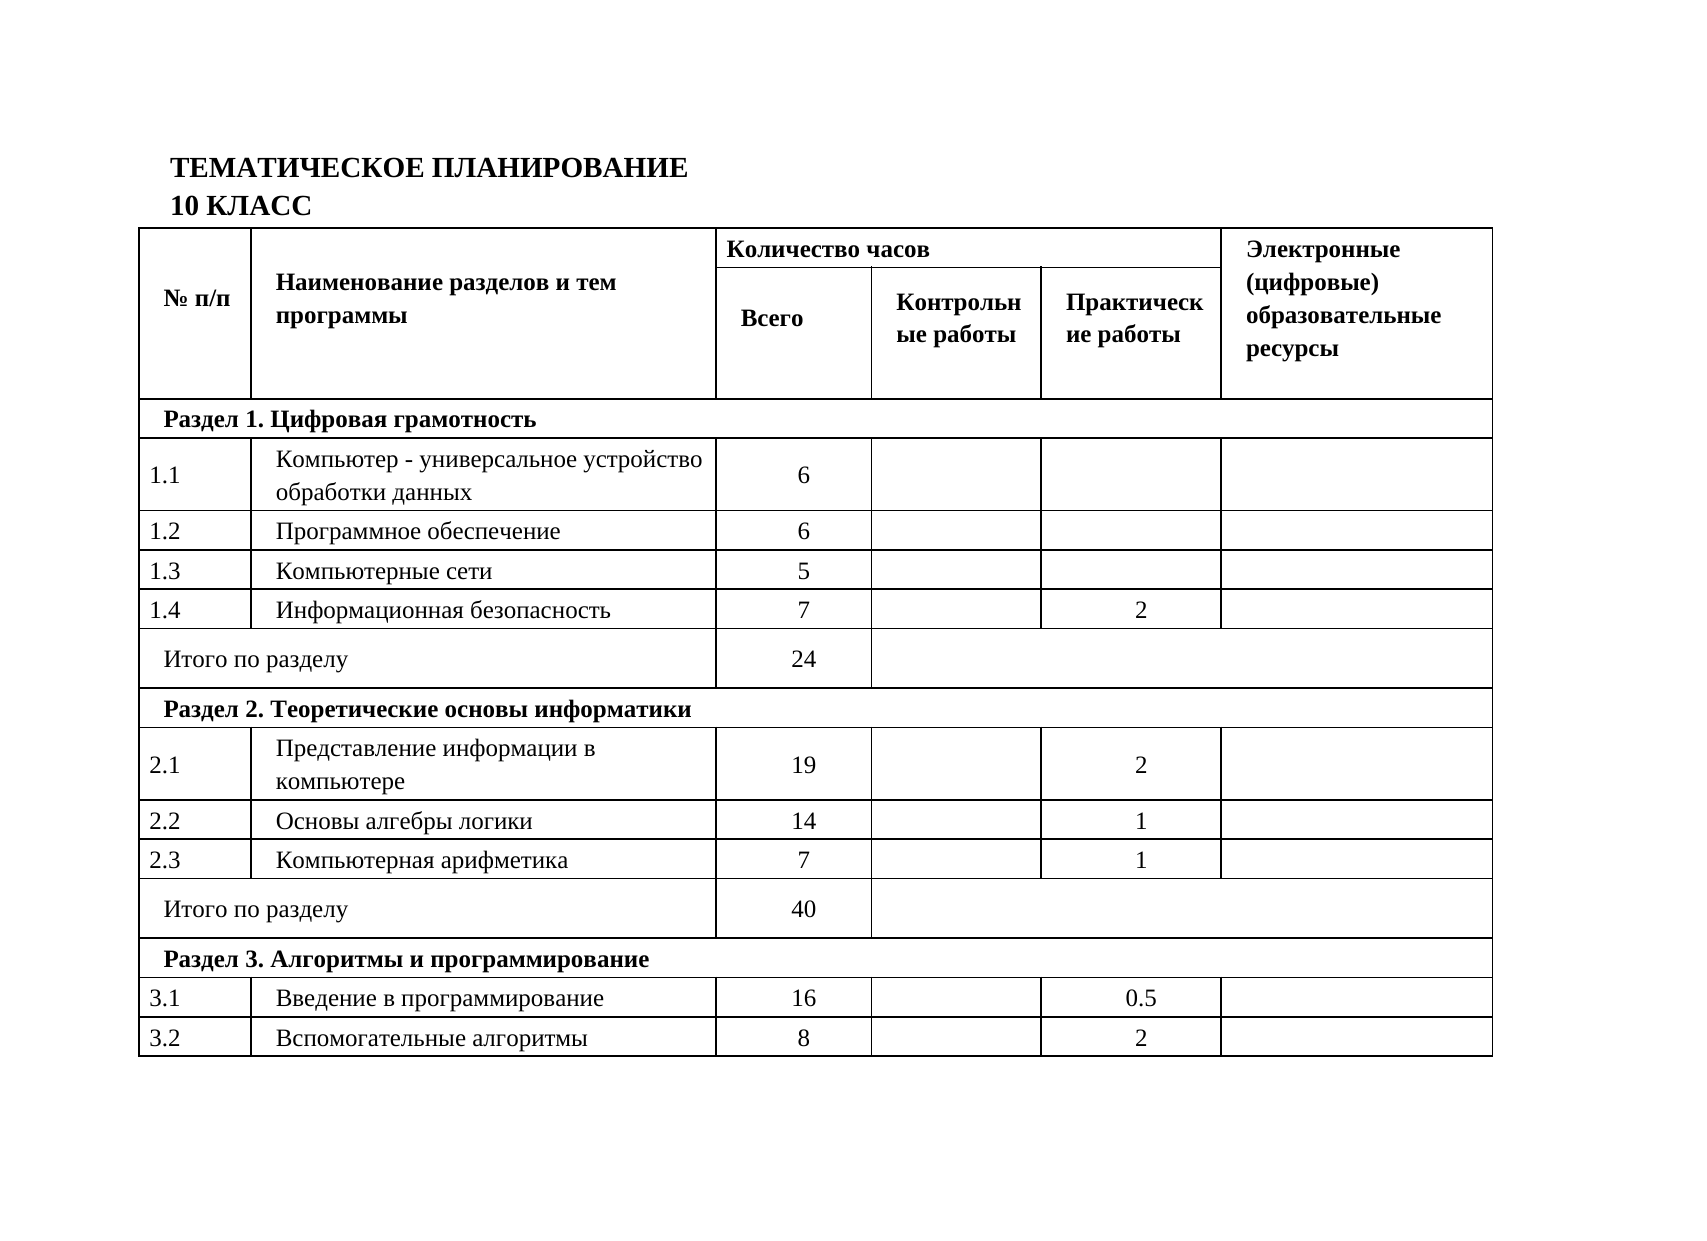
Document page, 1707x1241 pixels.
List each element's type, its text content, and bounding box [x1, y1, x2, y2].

table_cell 16 [717, 978, 871, 1016]
table_cell Итого по разделу [140, 879, 715, 937]
table_cell Всего [717, 268, 871, 398]
table_cell 1.1 [140, 439, 250, 509]
table_header Количество часов [717, 229, 1220, 266]
table_cell [872, 840, 1040, 878]
table_cell 1.4 [140, 590, 250, 628]
table_cell [1222, 1018, 1492, 1055]
table_cell 3.1 [140, 978, 250, 1016]
table_cell Информационная безопасность [252, 590, 715, 628]
table_header № п/п [140, 229, 250, 398]
table_cell Практические работы [1042, 268, 1220, 398]
table_cell Раздел 2. Теоретические основы информатики [140, 689, 1492, 727]
table_header Наименование разделов и тем программы [252, 229, 715, 398]
text 10 КЛАСС [162, 188, 1557, 222]
table_cell 2.1 [140, 728, 250, 799]
table_cell 7 [717, 590, 871, 628]
text ТЕМАТИЧЕСКОЕ ПЛАНИРОВАНИЕ [162, 150, 1557, 183]
table_cell [1222, 978, 1492, 1016]
table_cell 2.3 [140, 840, 250, 878]
table_cell 2.2 [140, 801, 250, 838]
table_cell 5 [717, 551, 871, 588]
table_cell Раздел 3. Алгоритмы и программирование [140, 939, 1492, 977]
table_cell 0.5 [1042, 978, 1220, 1016]
table_cell [872, 1018, 1040, 1055]
table_cell [1222, 590, 1492, 628]
table_header Электронные (цифровые) образовательные ресурсы [1222, 229, 1492, 398]
table_cell [1042, 511, 1220, 549]
table_cell 6 [717, 511, 871, 549]
table_cell [872, 801, 1040, 838]
table_cell 1 [1042, 801, 1220, 838]
table_cell [872, 629, 1492, 687]
table_cell 1 [1042, 840, 1220, 878]
table_cell [1222, 801, 1492, 838]
table_cell [1222, 728, 1492, 799]
table_cell 2 [1042, 1018, 1220, 1055]
table_cell [1222, 840, 1492, 878]
table_cell Компьютерные сети [252, 551, 715, 588]
table_cell 3.2 [140, 1018, 250, 1055]
table_cell 7 [717, 840, 871, 878]
table_cell 2 [1042, 590, 1220, 628]
table_cell Основы алгебры логики [252, 801, 715, 838]
table_cell 1.3 [140, 551, 250, 588]
table_cell Контрольные работы [872, 268, 1040, 398]
table_cell Компьютерная арифметика [252, 840, 715, 878]
table_cell [1222, 511, 1492, 549]
table_cell [872, 511, 1040, 549]
table_cell [872, 978, 1040, 1016]
table_cell Раздел 1. Цифровая грамотность [140, 400, 1492, 437]
table_cell Компьютер - универсальное устройство обработки данных [252, 439, 715, 509]
table_cell 14 [717, 801, 871, 838]
table_cell [872, 879, 1492, 937]
table_cell Вспомогательные алгоритмы [252, 1018, 715, 1055]
table_cell 1.2 [140, 511, 250, 549]
table_cell 2 [1042, 728, 1220, 799]
table_cell 8 [717, 1018, 871, 1055]
table_cell [872, 439, 1040, 509]
table_cell [872, 590, 1040, 628]
table_cell Программное обеспечение [252, 511, 715, 549]
table_cell 40 [717, 879, 871, 937]
table_cell [1042, 439, 1220, 509]
table_cell [1222, 551, 1492, 588]
table_cell [872, 551, 1040, 588]
table_cell Итого по разделу [140, 629, 715, 687]
table_cell Введение в программирование [252, 978, 715, 1016]
table_cell 24 [717, 629, 871, 687]
table_cell [1222, 439, 1492, 509]
table_cell 19 [717, 728, 871, 799]
table_cell Представление информации в компьютере [252, 728, 715, 799]
table_cell 6 [717, 439, 871, 509]
table_cell [872, 728, 1040, 799]
table_cell [1042, 551, 1220, 588]
